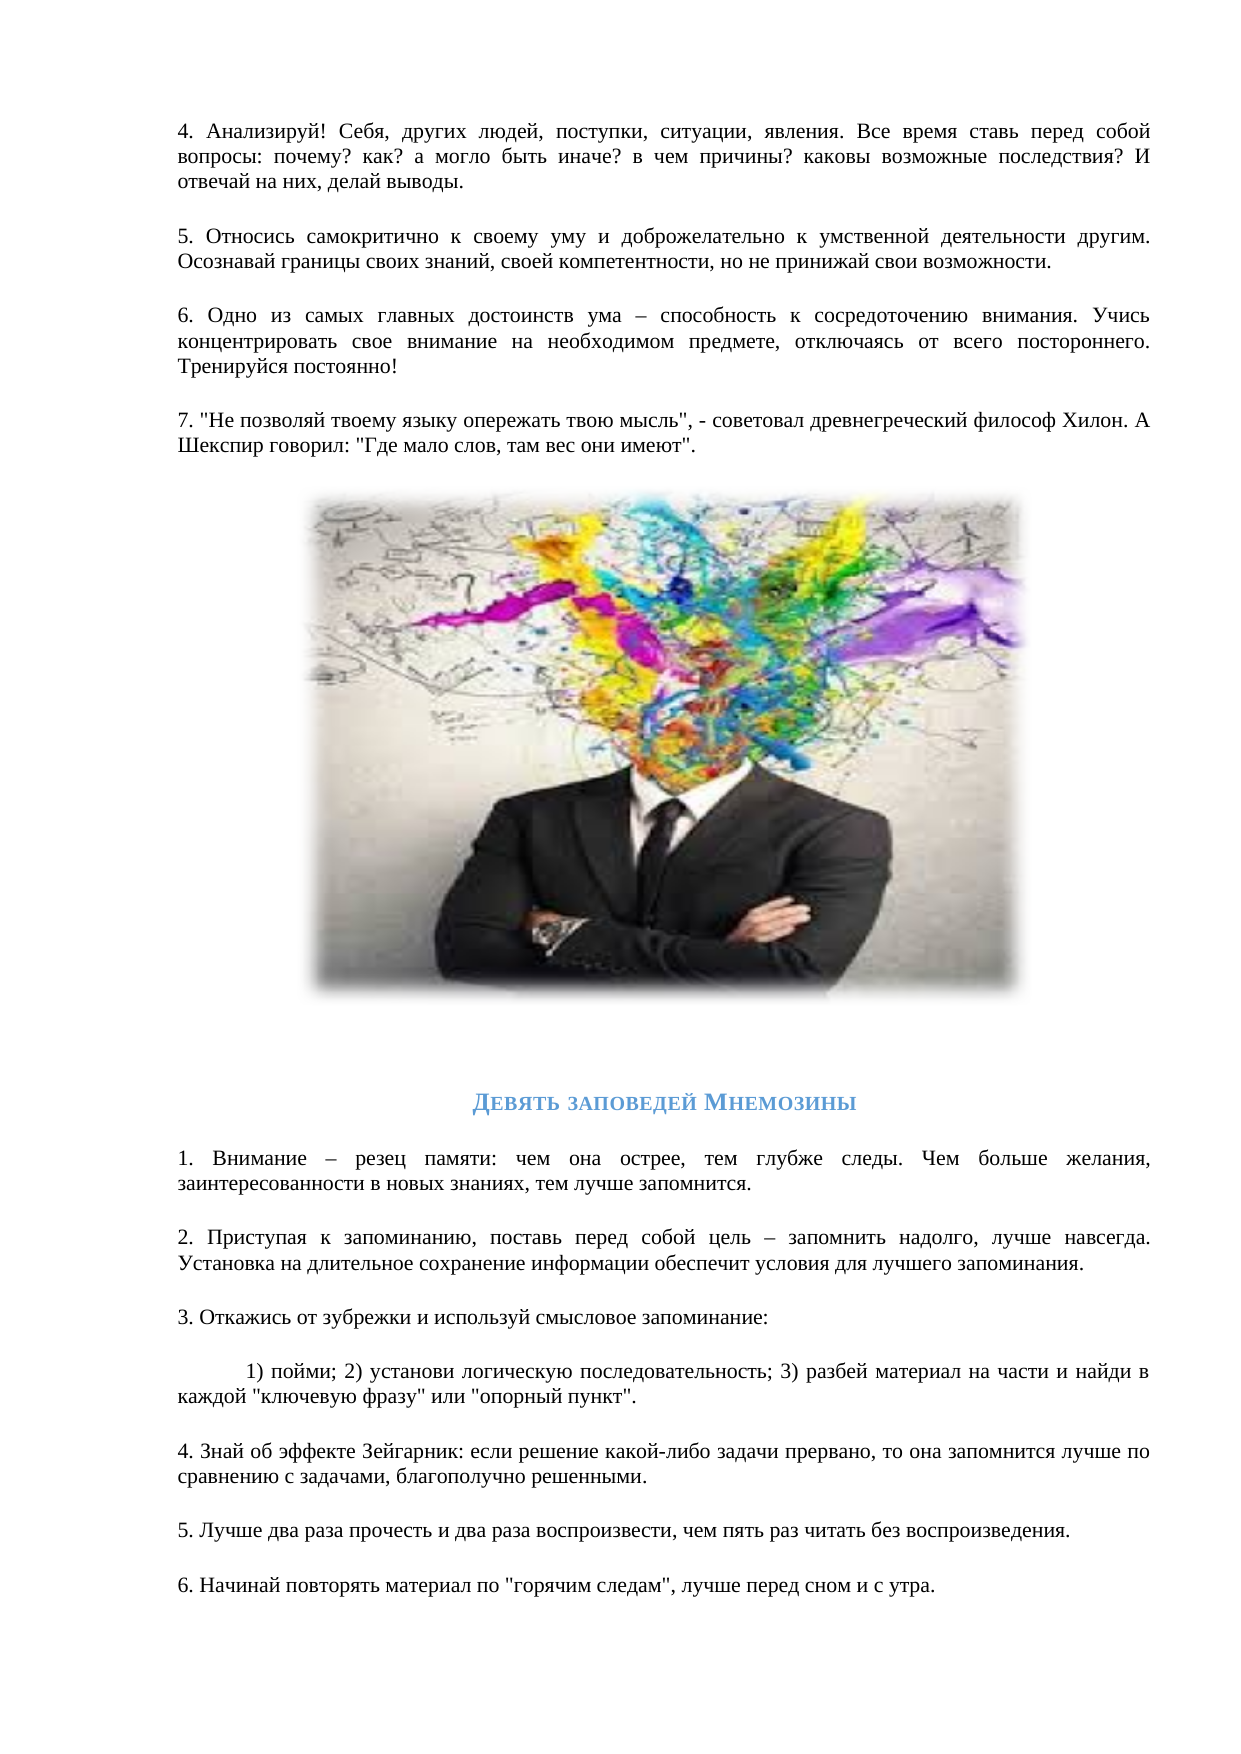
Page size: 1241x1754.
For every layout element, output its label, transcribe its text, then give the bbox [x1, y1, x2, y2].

text 6. Начинай повторять материал по "горячим следам", лучше перед сном и с утра. [177, 1572, 1152, 1597]
text 7. "Не позволяй твоему языку опережать твою мысль", - советовал древнегреческий философ Хилон. А Шекспир говорил: "Где мало слов, там вес они имеют". [177, 407, 1152, 458]
text 5. Относись самокритично к своему уму и доброжелательно к умственной деятельности другим. Осознавай границы своих знаний, своей компетентности, но не принижай свои возможности. [177, 223, 1152, 273]
text 1) пойми; 2) установи логическую последовательность; 3) разбей материал на части и найди в каждой "ключевую фразу" или "опорный пункт". [177, 1358, 1152, 1409]
text 5. Лучше два раза прочесть и два раза воспроизвести, чем пять раз читать без воспроизведения. [177, 1517, 1152, 1543]
text 4. Анализируй! Себя, других людей, поступки, ситуации, явления. Все время ставь перед собой вопросы: почему? как? а могло быть иначе? в чем причины? каковы возможные последствия? И отвечай на них, делай выводы. [177, 118, 1152, 194]
text 3. Откажись от зубрежки и используй смысловое запоминание: [177, 1304, 1152, 1329]
text 1. Внимание – резец памяти: чем она острее, тем глубже следы. Чем больше желания, заинтересованности в новых знаниях, тем лучше запомнится. [177, 1145, 1152, 1195]
text 2. Приступая к запоминанию, поставь перед собой цель – запомнить надолго, лучше навсегда. Установка на длительное сохранение информации обеспечит условия для лучшего запоминания. [177, 1224, 1152, 1275]
text 4. Знай об эффекте Зейгарник: если решение какой-либо задачи прервано, то она запомнится лучше по сравнению с задачами, благополучно решенными. [177, 1438, 1152, 1488]
text 6. Одно из самых главных достоинств ума – способность к сосредоточению внимания. Учись концентрировать свое внимание на необходимом предмете, отключаясь от всего постороннего. Тренируйся постоянно! [177, 302, 1152, 378]
text Девять заповедей Мнемозины [177, 1087, 1152, 1116]
picture [327, 516, 1003, 977]
